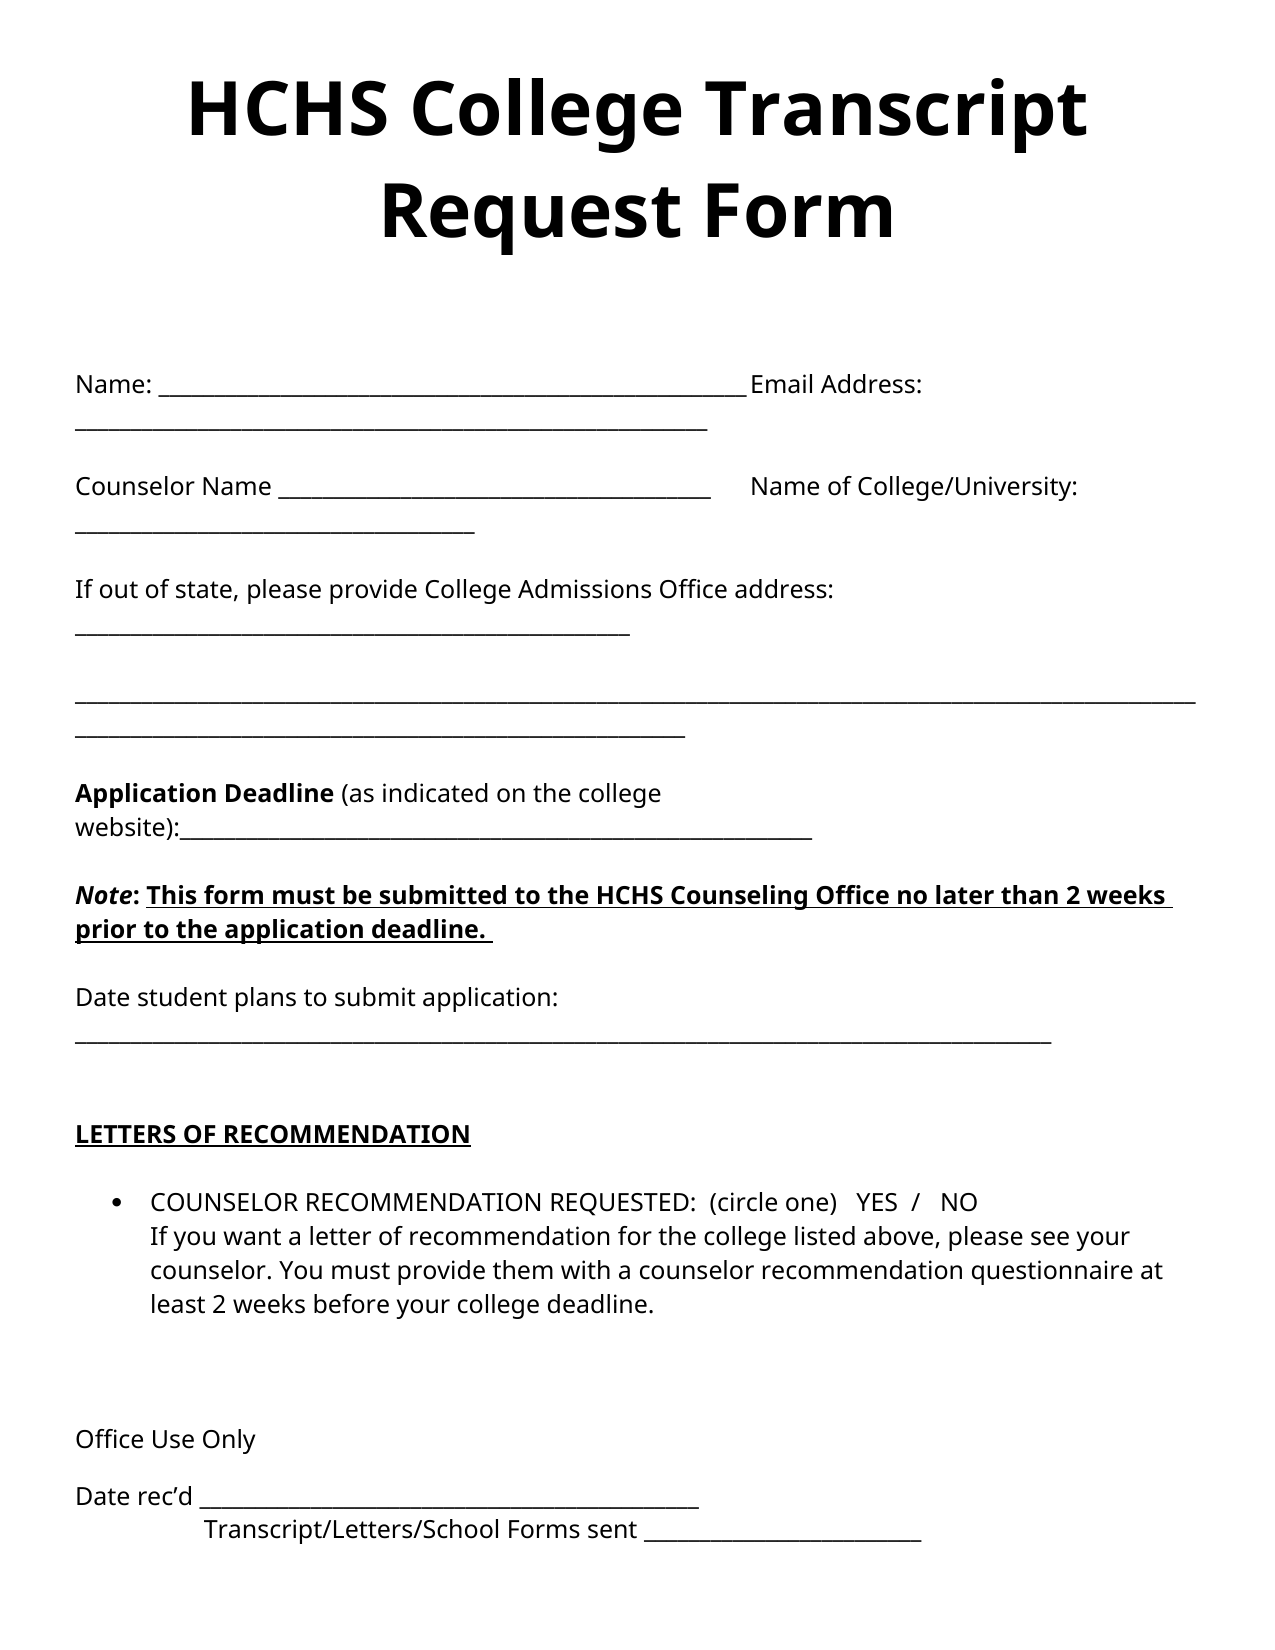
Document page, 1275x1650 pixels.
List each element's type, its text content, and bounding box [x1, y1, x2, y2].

text Counselor Name _______________________________________ Name of College/University: ____________________________________ [75, 469, 1200, 537]
list If you want a letter of recommendation for the college listed above, please see your counselor. You must provide them with a counselor recommendation questionnaire at least 2 weeks before your college deadline. [150, 1218, 1200, 1321]
text Date student plans to submit application: ________________________________________________________________________________________ [75, 980, 1200, 1048]
text ____________________________________________________________________________________________________________________________________________________________ [75, 673, 1200, 742]
text LETTERS OF RECOMMENDATION [75, 1116, 1200, 1150]
list COUNSELOR RECOMMENDATION REQUESTED: (circle one) YES / NO [112, 1184, 1200, 1218]
text If out of state, please provide College Admissions Office address: __________________________________________________ [75, 571, 1200, 639]
text Note: This form must be submitted to the HCHS Counseling Office no later than 2 weeks prior to the application deadline. [75, 878, 1200, 946]
text Application Deadline (as indicated on the college website):_________________________________________________________ [75, 776, 1200, 844]
text Name: _____________________________________________________ Email Address: _________________________________________________________ [75, 367, 1200, 435]
text HCHS College Transcript Request Form [75, 55, 1200, 259]
